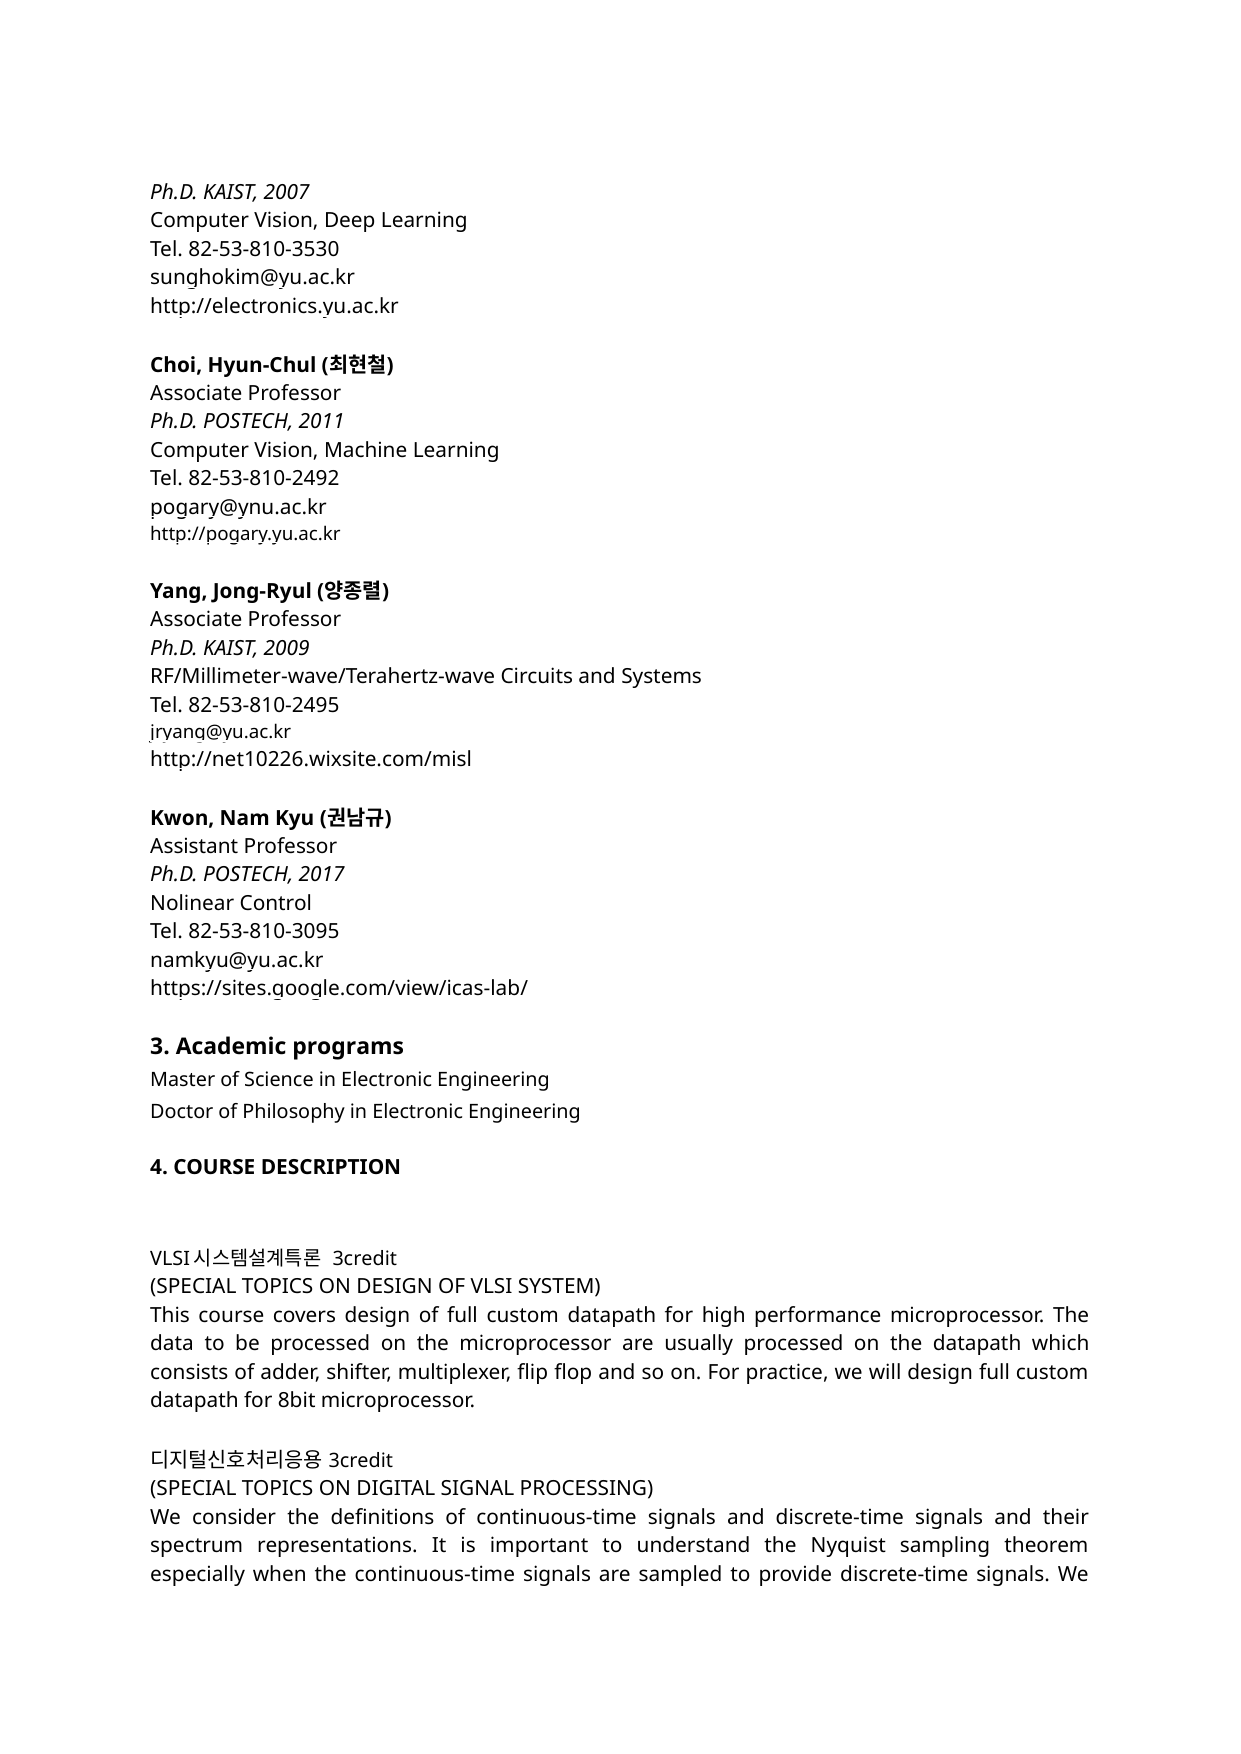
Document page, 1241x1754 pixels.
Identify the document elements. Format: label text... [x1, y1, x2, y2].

text https://sites.google.com/view/icas-lab/ [150, 973, 1090, 1002]
text Ph.D. KAIST, 2009 [150, 633, 1090, 661]
text RF/Millimeter-wave/Terahertz-wave Circuits and Systems [150, 661, 1090, 690]
text http://net10226.wixsite.com/misl [150, 744, 1090, 772]
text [150, 1502, 1090, 1587]
text Computer Vision, Machine Learning [150, 435, 1090, 463]
text Nolinear Control [150, 888, 1090, 916]
text sunghokim@yu.ac.kr [150, 262, 1090, 291]
text Tel. 82-53-810-3530 [150, 234, 1090, 262]
text VLSI시스템설계특론 3credit [150, 1240, 1090, 1272]
text namkyu@yu.ac.kr [150, 945, 1090, 973]
text http://pogary.yu.ac.kr [150, 520, 1090, 546]
text Tel. 82-53-810-2492 [150, 463, 1090, 492]
text This course covers design of full custom datapath for high performance microprocessor. The data to be processed on the microprocessor are usually processed on the datapath which consists of adder, shifter, multiplexer, flip flop and so on. For practice, we will design full custom datapath for 8bit microprocessor. [150, 1300, 1090, 1414]
text 3. Academic programs [150, 1030, 1090, 1061]
text Kwon, Nam Kyu (권남규) [150, 801, 1090, 831]
text 디지털신호처리응용 3credit [150, 1442, 1090, 1473]
text Master of Science in Electronic Engineering [150, 1061, 1090, 1093]
text jryang@yu.ac.kr [150, 718, 1090, 744]
text pogary@ynu.ac.kr [150, 492, 1090, 520]
text Assistant Professor [150, 831, 1090, 859]
text Yang, Jong-Ryul (양종렬) [150, 574, 1090, 604]
text Associate Professor [150, 604, 1090, 633]
text 4. COURSE DESCRIPTION [150, 1152, 1090, 1181]
text (SPECIAL TOPICS ON DIGITAL SIGNAL PROCESSING) [150, 1473, 1090, 1502]
text Tel. 82-53-810-3095 [150, 916, 1090, 945]
text Ph.D. POSTECH, 2017 [150, 859, 1090, 888]
text Ph.D. POSTECH, 2011 [150, 407, 1090, 435]
text (SPECIAL TOPICS ON DESIGN OF VLSI SYSTEM) [150, 1272, 1090, 1300]
text http://electronics.yu.ac.kr [150, 291, 1090, 319]
text Associate Professor [150, 378, 1090, 407]
text Computer Vision, Deep Learning [150, 206, 1090, 234]
text Doctor of Philosophy in Electronic Engineering [150, 1093, 1090, 1124]
text Choi, Hyun-Chul (최현철) [150, 348, 1090, 378]
text Ph.D. KAIST, 2007 [150, 177, 1090, 206]
text Tel. 82-53-810-2495 [150, 690, 1090, 718]
